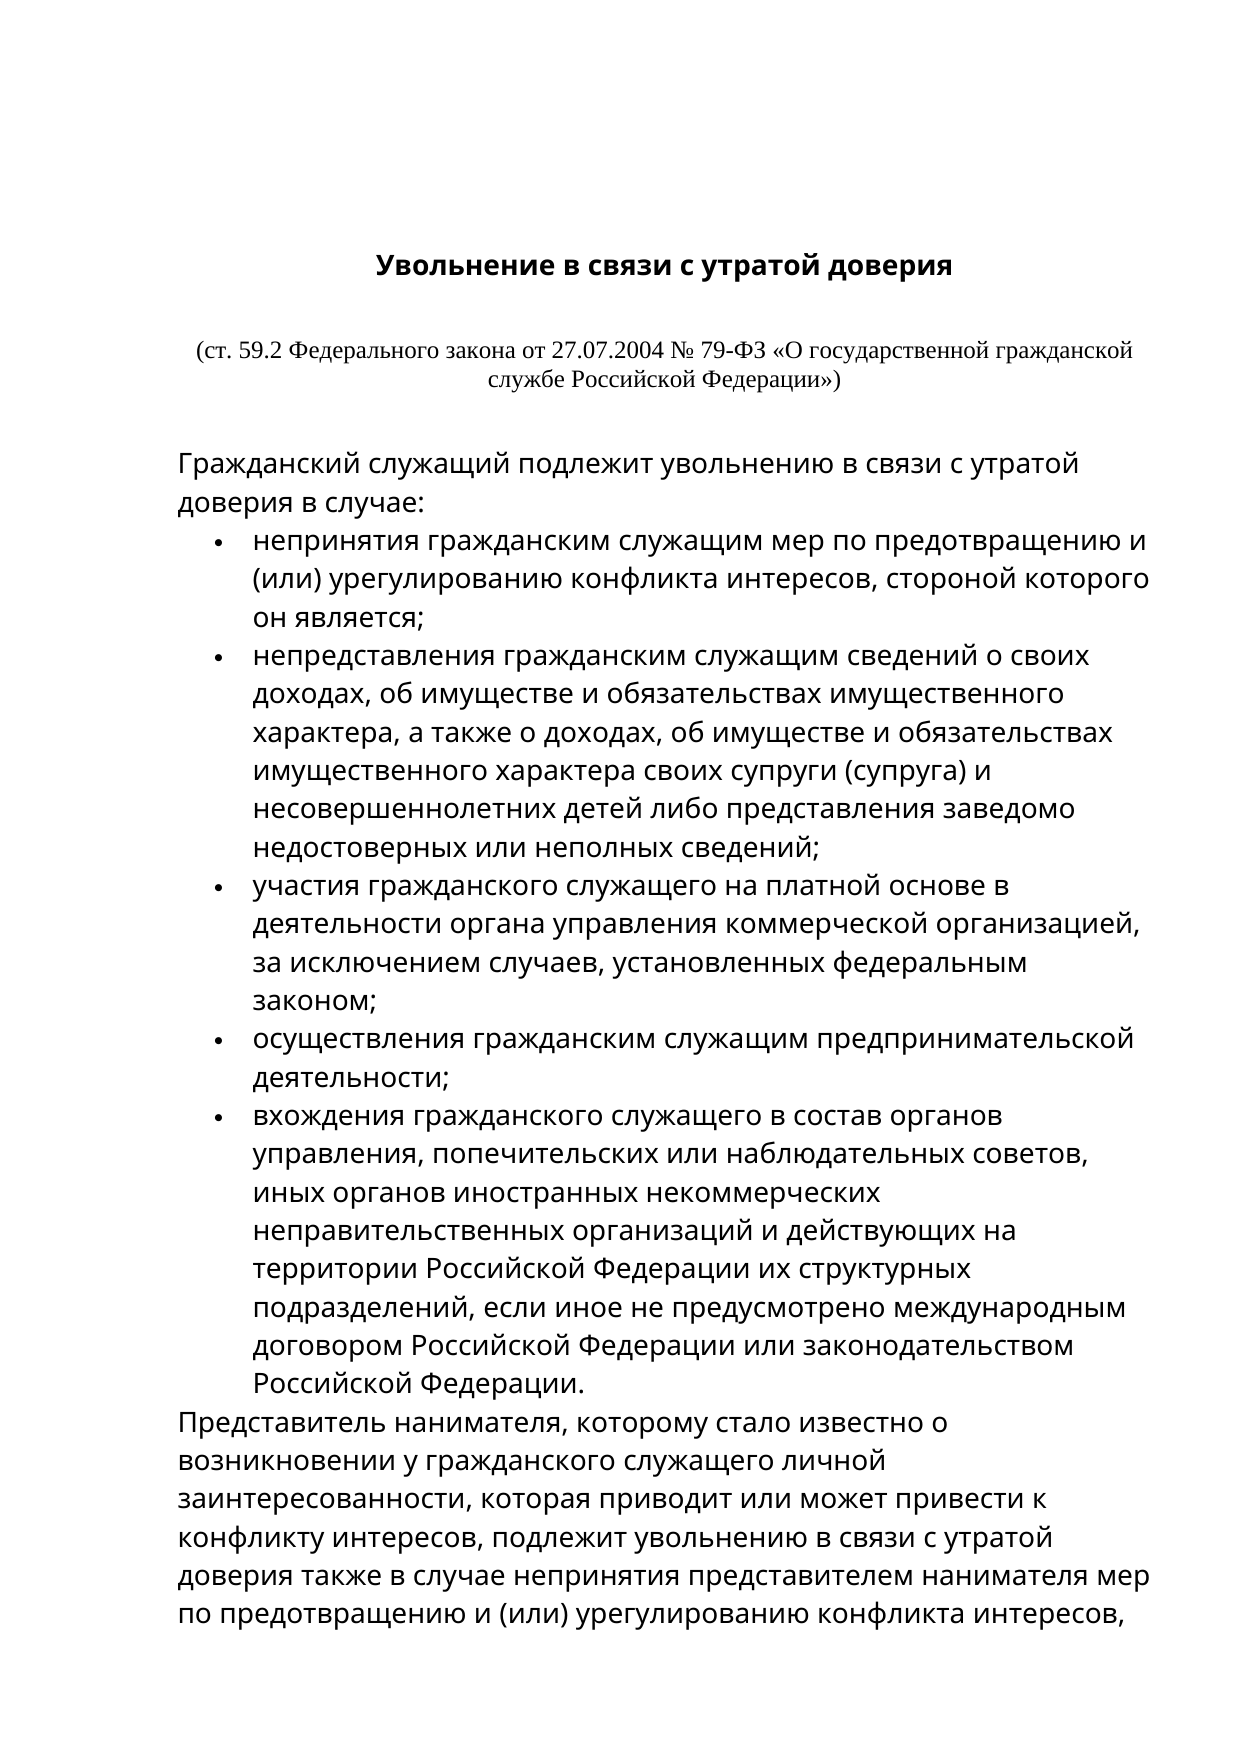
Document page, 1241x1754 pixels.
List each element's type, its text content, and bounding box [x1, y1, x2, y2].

list вхождения гражданского служащего в состав органов управления, попечительских или наблюдательных советов, иных органов иностранных некоммерческих неправительственных организаций и действующих на территории Российской Федерации их структурных подразделений, если иное не предусмотрено международным договором Российской Федерации или законодательством Российской Федерации. [215, 1095, 1152, 1402]
list непринятия гражданским служащим мер по предотвращению и (или) урегулированию конфликта интересов, стороной которого он является; [215, 520, 1152, 635]
list непредставления гражданским служащим сведений о своих доходах, об имуществе и обязательствах имущественного характера, а также о доходах, об имуществе и обязательствах имущественного характера своих супруги (супруга) и несовершеннолетних детей либо представления заведомо недостоверных или неполных сведений; [215, 635, 1152, 865]
text Гражданский служащий подлежит увольнению в связи с утратой доверия в случае: [177, 444, 1152, 520]
text (ст. 59.2 Федерального закона от 27.07.2004 № 79-ФЗ «О государственной гражданской службе Российской Федерации») [177, 335, 1152, 393]
list осуществления гражданским служащим предпринимательской деятельности; [215, 1019, 1152, 1095]
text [177, 1402, 1152, 1632]
text Увольнение в связи с утратой доверия [177, 246, 1152, 284]
list участия гражданского служащего на платной основе в деятельности органа управления коммерческой организацией, за исключением случаев, установленных федеральным законом; [215, 865, 1152, 1019]
